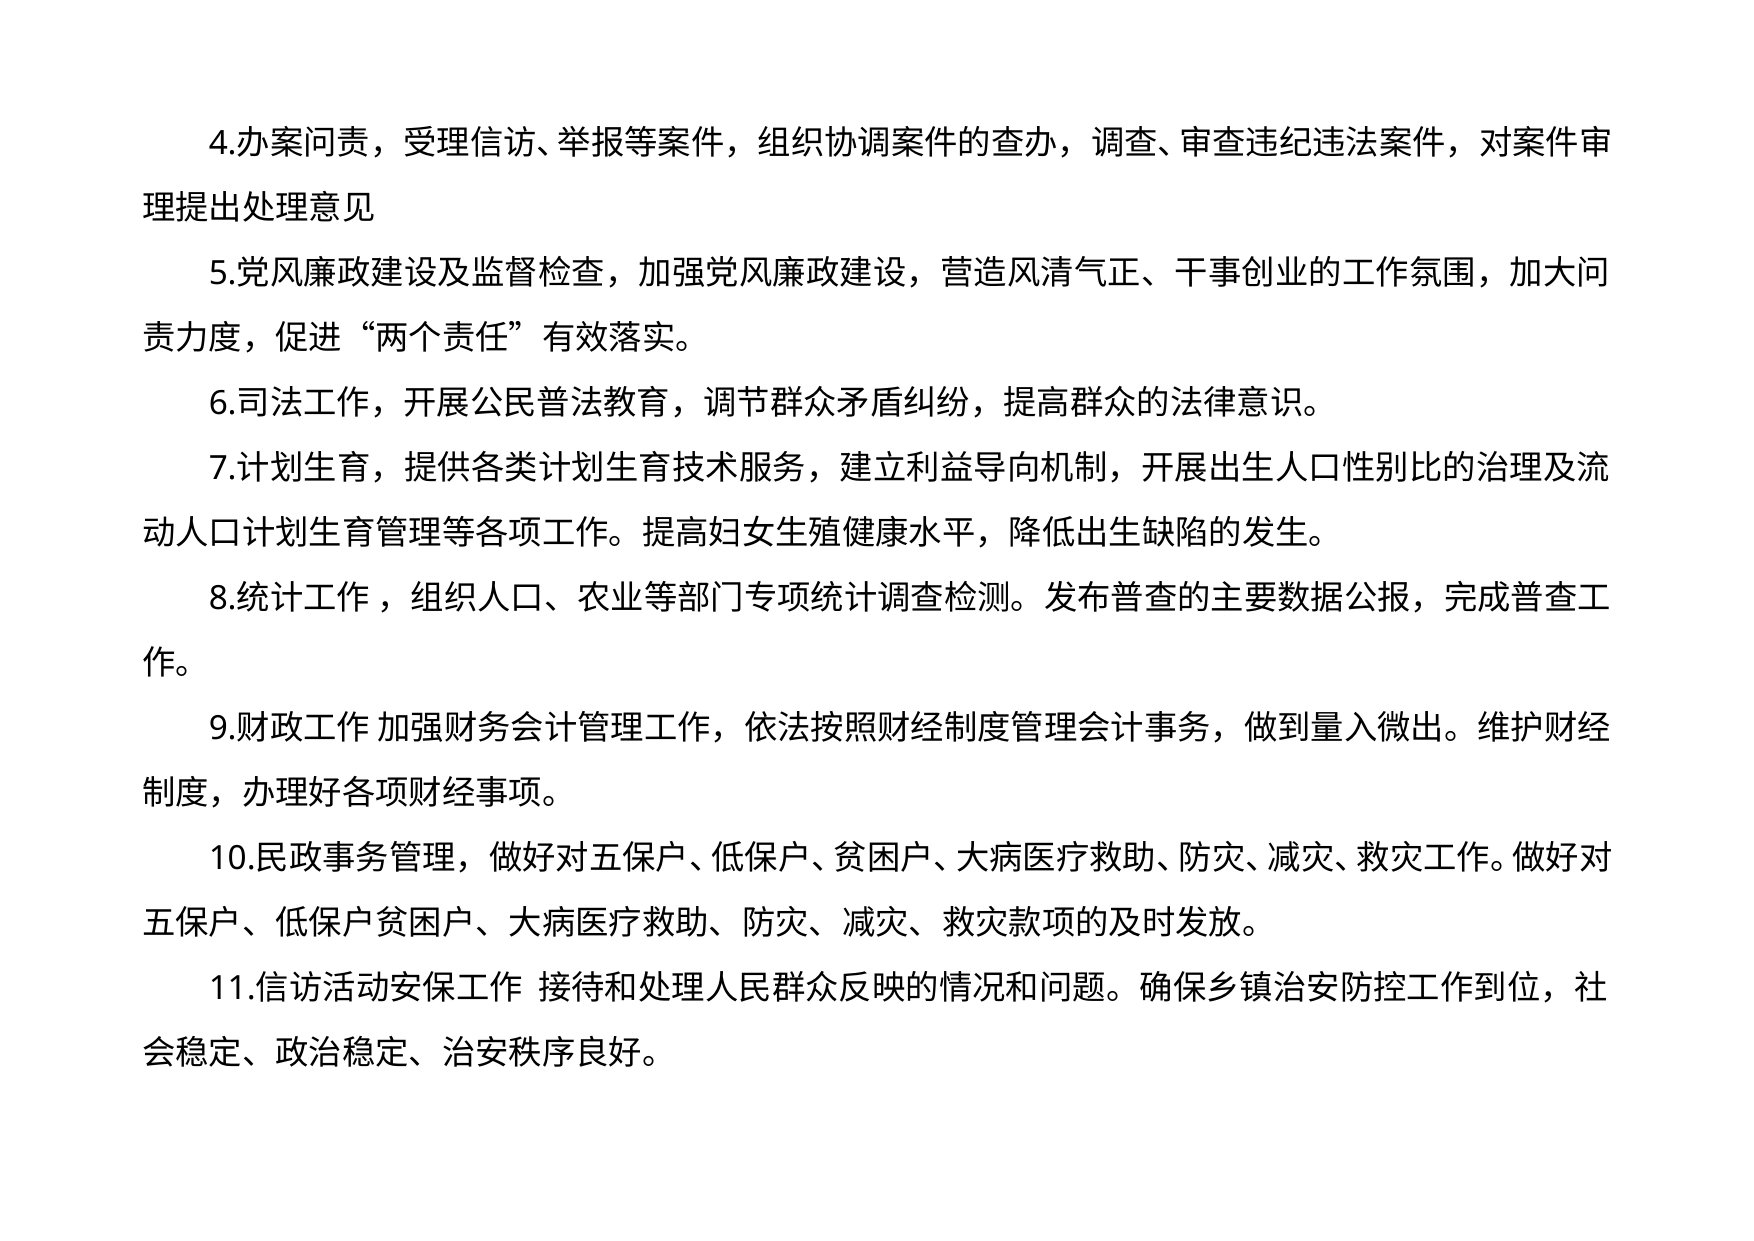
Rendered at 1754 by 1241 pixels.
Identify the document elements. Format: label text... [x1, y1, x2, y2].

text 9.财政工作 加强财务会计管理工作，依法按照财经制度管理会计事务，做到量入微出。维护财经制度，办理好各项财经事项。 [142, 692, 1612, 822]
text 5.党风廉政建设及监督检查，加强党风廉政建设，营造风清气正、干事创业的工作氛围，加大问责力度，促进“两个责任”有效落实。 [142, 237, 1612, 367]
text 4.办案问责，受理信访、举报等案件，组织协调案件的查办，调查、审查违纪违法案件，对案件审理提出处理意见 [142, 107, 1612, 237]
text 10.民政事务管理，做好对五保户、低保户、贫困户、大病医疗救助、防灾、减灾、救灾工作。做好对五保户、低保户贫困户、大病医疗救助、防灾、减灾、救灾款项的及时发放。 [142, 822, 1612, 952]
text 8.统计工作 ，组织人口、农业等部门专项统计调查检测。发布普查的主要数据公报，完成普查工作。 [142, 562, 1612, 692]
text 11.信访活动安保工作 接待和处理人民群众反映的情况和问题。确保乡镇治安防控工作到位，社会稳定、政治稳定、治安秩序良好。 [142, 952, 1612, 1082]
text 7.计划生育，提供各类计划生育技术服务，建立利益导向机制，开展出生人口性别比的治理及流动人口计划生育管理等各项工作。提高妇女生殖健康水平，降低出生缺陷的发生。 [142, 432, 1612, 562]
text 6.司法工作，开展公民普法教育，调节群众矛盾纠纷，提高群众的法律意识。 [142, 367, 1612, 432]
